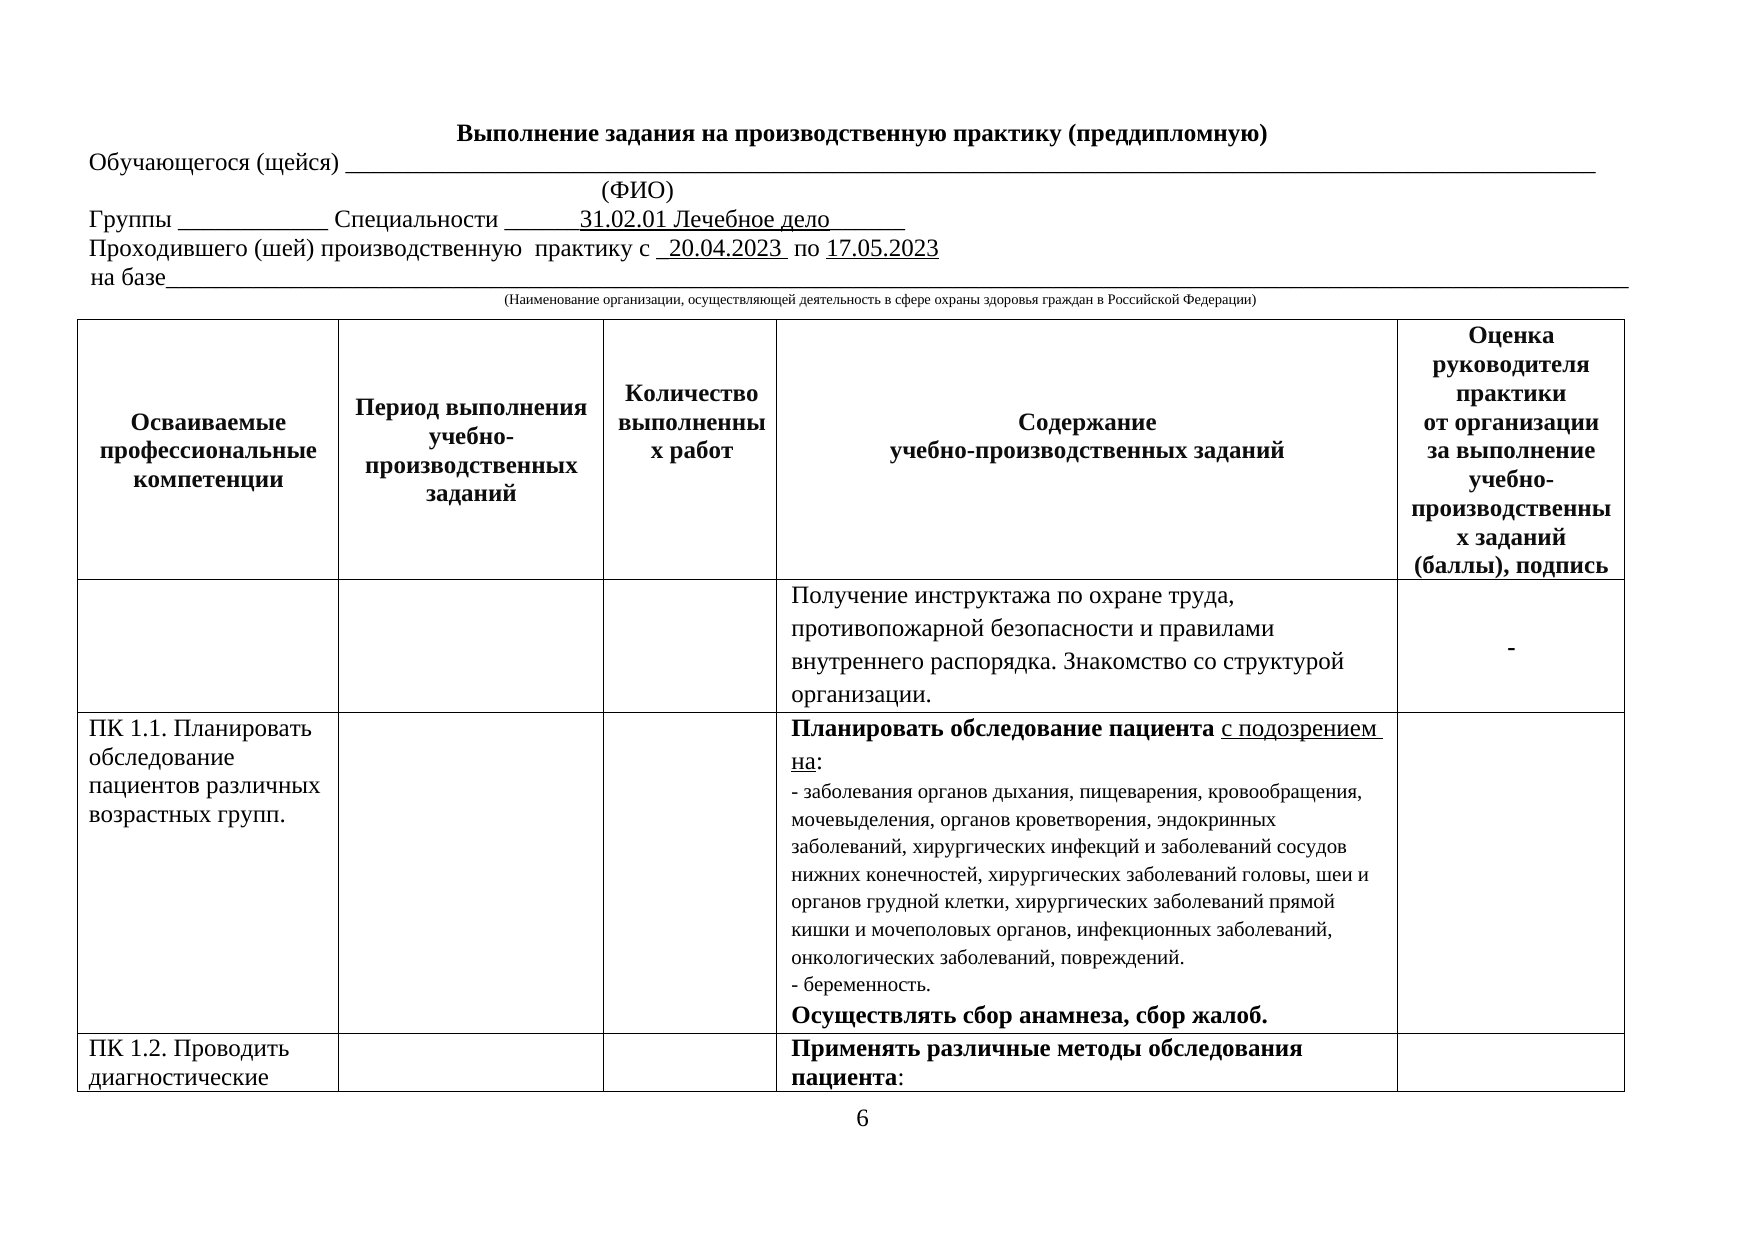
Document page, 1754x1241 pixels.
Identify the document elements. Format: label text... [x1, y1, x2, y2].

text Обучающегося (щейся) ____________________________________________________________________________________________________ [89, 147, 1636, 176]
table_cell [339, 1034, 603, 1091]
table_header Содержание учебно-производственных заданий [777, 320, 1397, 579]
table_cell [339, 713, 603, 1032]
table_cell [604, 580, 776, 712]
text (ФИО) [89, 176, 1636, 204]
table_cell Получение инструктажа по охране труда, противопожарной безопасности и правилами внутреннего распорядка. Знакомство со структурой организации. [777, 580, 1397, 712]
text Группы ____________ Специальности ______31.02.01 Лечебное дело______ [89, 204, 1636, 233]
text (Наименование организации, осуществляющей деятельность в сфере охраны здоровья граждан в Российской Федерации) [89, 291, 1621, 319]
table_cell [604, 1034, 776, 1091]
table_header Период выполнения учебно-производственных заданий [339, 320, 603, 579]
text Выполнение задания на производственную практику (преддипломную) [89, 118, 1636, 147]
table_header Количество выполненных работ [604, 320, 776, 579]
table_cell [604, 713, 776, 1032]
table_cell Применять различные методы обследования пациента: [777, 1034, 1397, 1091]
table_cell ПК 1.1. Планировать обследование пациентов различных возрастных групп. [78, 713, 338, 1032]
table_cell [1398, 1034, 1624, 1091]
table_header Осваиваемые профессиональные компетенции [78, 320, 338, 579]
table_cell Планировать обследование пациента с подозрением на: - заболевания органов дыхания, пищеварения, кровообращения, мочевыделения, органов кроветворения, эндокринных заболеваний, хирургических инфекций и заболеваний сосудов нижних конечностей, хирургических заболеваний головы, шеи и органов грудной клетки, хирургических заболеваний прямой кишки и мочеполовых органов, инфекционных заболеваний, онкологических заболеваний, повреждений. - беременность. Осуществлять сбор анамнеза, сбор жалоб. [777, 713, 1397, 1032]
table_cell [78, 1034, 338, 1091]
table_cell [1398, 713, 1624, 1032]
table_cell - [1398, 580, 1624, 712]
text на базе_____________________________________________________________________________________________________________________ [59, 262, 1665, 291]
table_header Оценка руководителя практики от организации за выполнение учебно-производственных заданий (баллы), подпись [1398, 320, 1624, 579]
table_cell [78, 580, 338, 712]
table_cell [339, 580, 603, 712]
text Проходившего (шей) производственную практику с _20.04.2023 по 17.05.2023 [89, 233, 1636, 262]
